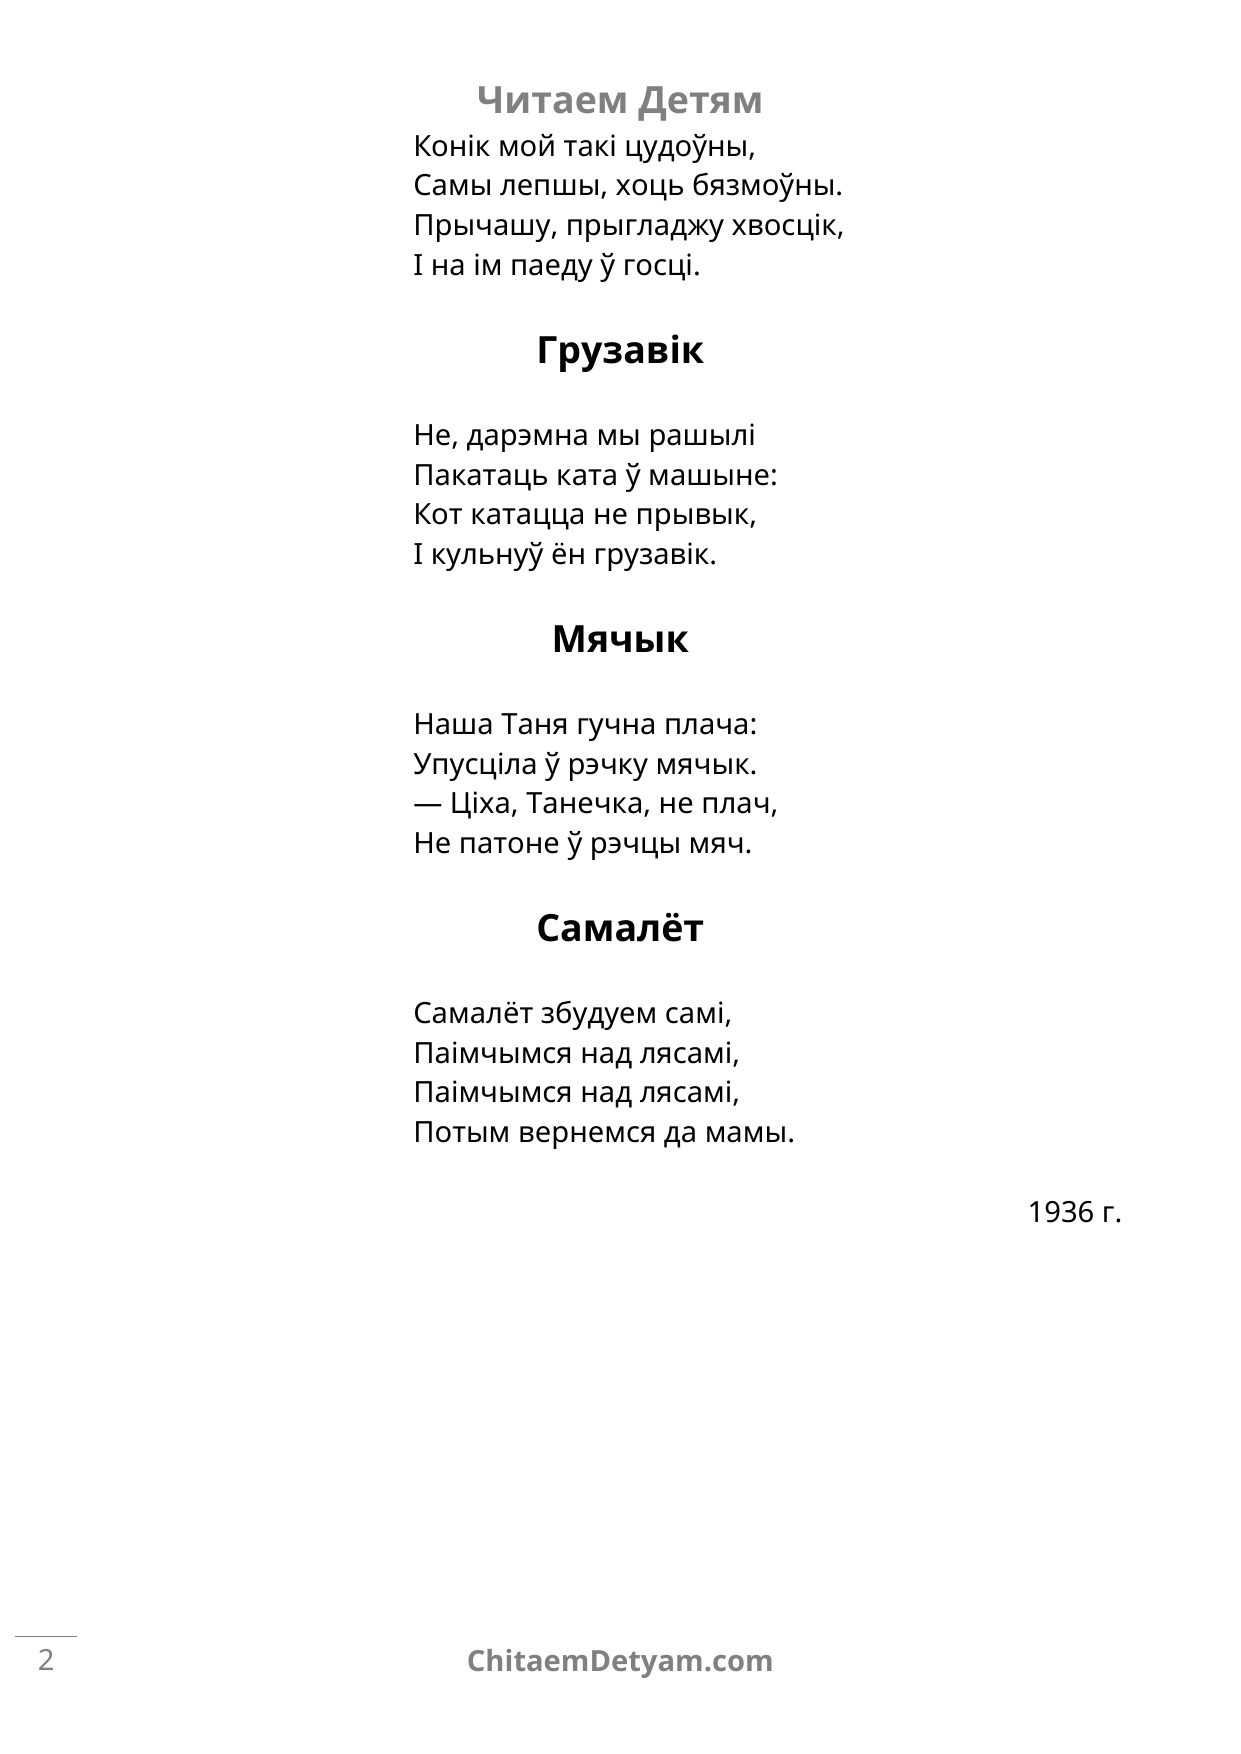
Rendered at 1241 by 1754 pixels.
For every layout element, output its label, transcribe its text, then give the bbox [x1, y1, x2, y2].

subtitle Мячык [118, 612, 1122, 663]
text Паімчымся над лясамі, [413, 1032, 1122, 1072]
subtitle Самалёт [118, 902, 1122, 953]
text Самалёт збудуем самі, [413, 992, 1122, 1032]
subtitle Грузавік [118, 323, 1122, 374]
text Потым вернемся да мамы. [413, 1111, 1122, 1151]
text Самы лепшы, хоць бязмоўны. [413, 164, 1122, 204]
text Кот катацца не прывык, [413, 493, 1122, 533]
text Конік мой такі цудоўны, [413, 125, 1122, 164]
text I кульнуў ён грузавік. [413, 533, 1122, 573]
text I на ім паеду ў госці. [413, 244, 1122, 284]
text Паімчымся над лясамі, [413, 1072, 1122, 1111]
text Прычашу, прыгладжу хвосцік, [413, 204, 1122, 244]
text 1936 г. [413, 1191, 1122, 1231]
text — Ціха, Танечка, не плач, [413, 783, 1122, 822]
text Упусціла ў рэчку мячык. [413, 743, 1122, 783]
text Не патоне ў рэчцы мяч. [413, 822, 1122, 862]
text Наша Таня гучна плача: [413, 703, 1122, 743]
text Пакатаць ката ў машыне: [413, 454, 1122, 493]
text Не, дарэмна мы рашылі [413, 414, 1122, 454]
